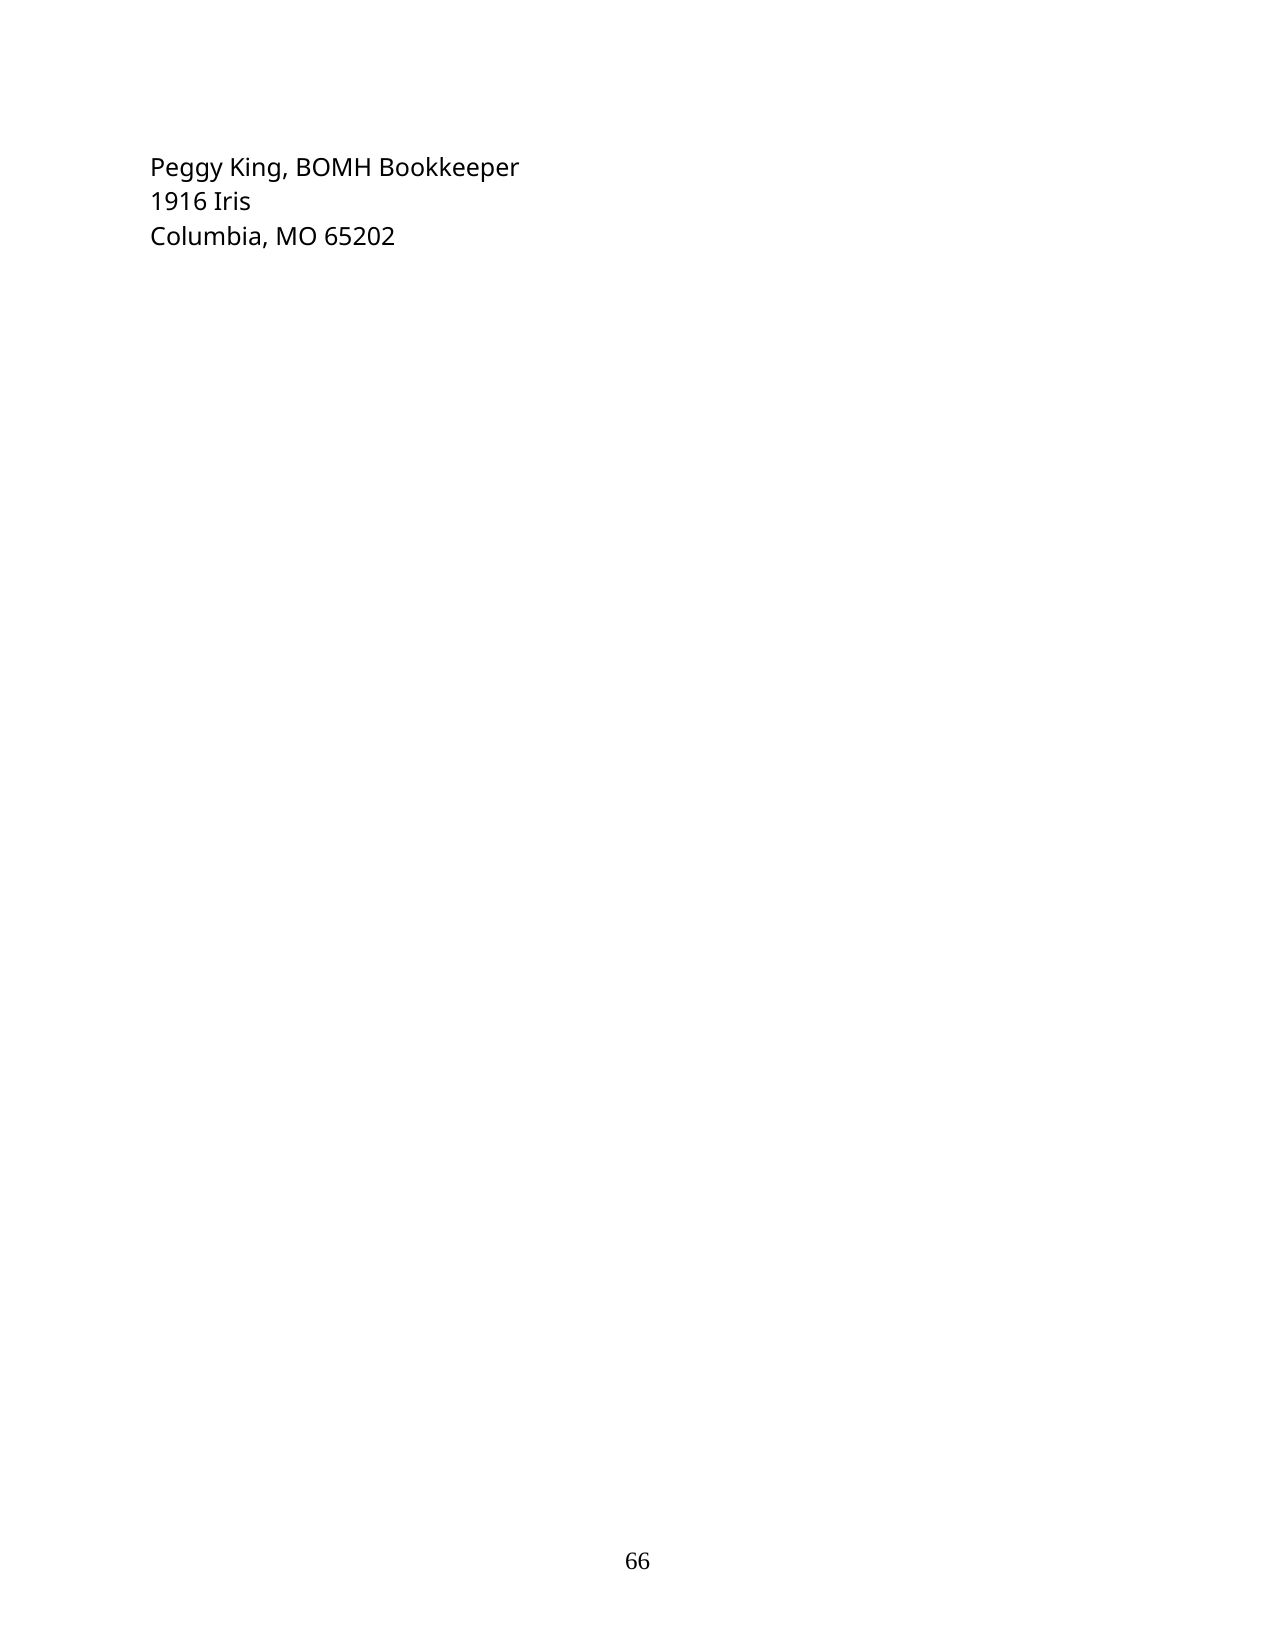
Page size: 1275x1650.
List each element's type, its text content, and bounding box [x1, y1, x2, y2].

text Columbia, MO 65202 [150, 218, 1125, 252]
subtitle 1916 Iris [150, 184, 1125, 218]
text Peggy King, BOMH Bookkeeper [150, 150, 1125, 184]
